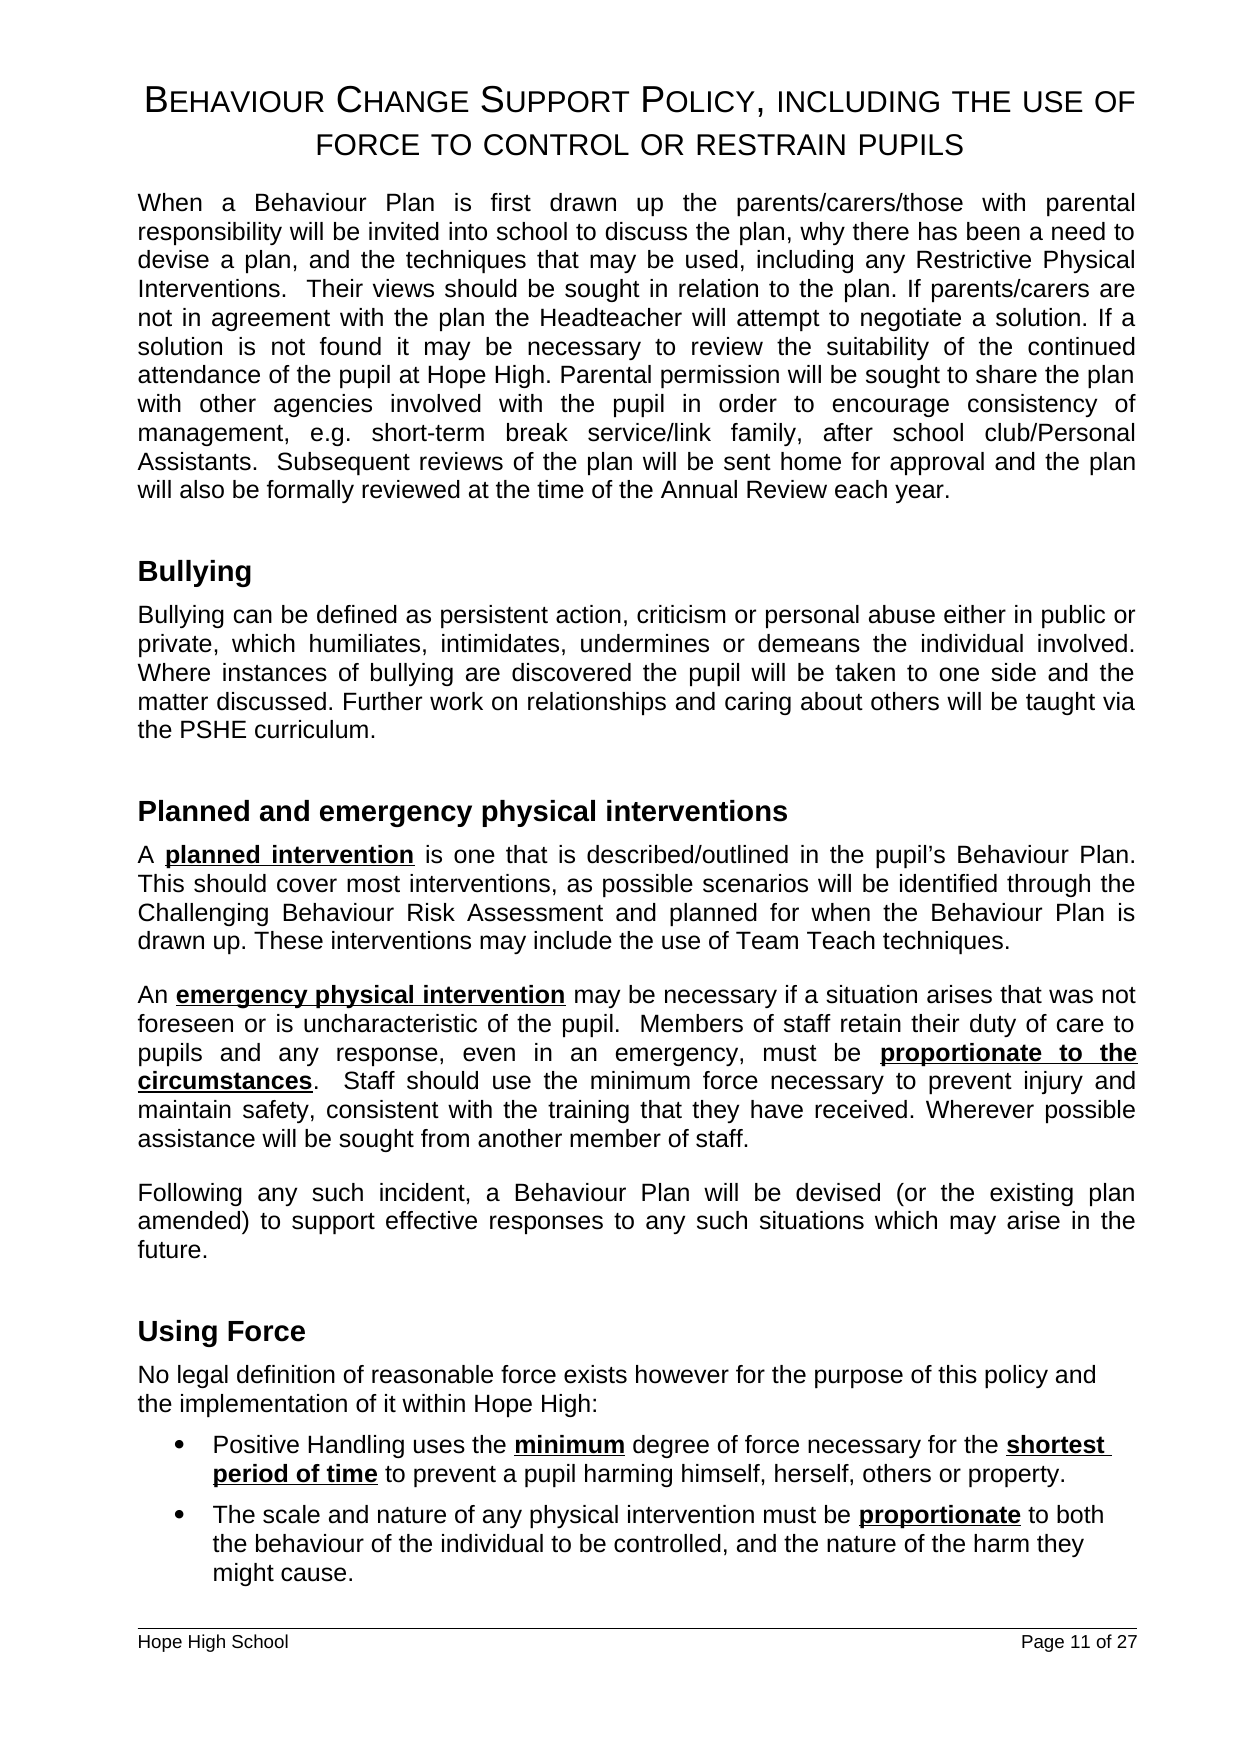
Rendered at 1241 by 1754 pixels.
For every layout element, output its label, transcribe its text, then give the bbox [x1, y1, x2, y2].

text Following any such incident, a Behaviour Plan will be devised (or the existing plan amended) to support effective responses to any such situations which may arise in the future. [137, 1178, 1137, 1264]
text An emergency physical intervention may be necessary if a situation arises that was not foreseen or is uncharacteristic of the pupil. Members of staff retain their duty of care to pupils and any response, even in an emergency, must be proportionate to the circumstances. Staff should use the minimum force necessary to prevent injury and maintain safety, consistent with the training that they have received. Wherever possible assistance will be sought from another member of staff. [137, 980, 1137, 1153]
list The scale and nature of any physical intervention must be proportionate to both the behaviour of the individual to be controlled, and the nature of the harm they might cause. [175, 1500, 1137, 1586]
text Bullying can be defined as persistent action, criticism or personal abuse either in public or private, which humiliates, intimidates, undermines or demeans the individual involved. Where instances of bullying are discovered the pupil will be taken to one side and the matter discussed. Further work on relationships and caring about others will be taught via the PSHE curriculum. [137, 600, 1137, 744]
text A planned intervention is one that is described/outlined in the pupil’s Behaviour Plan. This should cover most interventions, as possible scenarios will be identified through the Challenging Behaviour Risk Assessment and planned for when the Behaviour Plan is drawn up. These interventions may include the use of Team Teach techniques. [137, 840, 1137, 955]
subtitle Planned and emergency physical interventions [137, 794, 1137, 828]
subtitle Using Force [137, 1314, 1137, 1347]
text When a Behaviour Plan is first drawn up the parents/carers/those with parental responsibility will be invited into school to discuss the plan, why there has been a need to devise a plan, and the techniques that may be used, including any Restrictive Physical Interventions. Their views should be sought in relation to the plan. If parents/carers are not in agreement with the plan the Headteacher will attempt to negotiate a solution. If a solution is not found it may be necessary to review the suitability of the continued attendance of the pupil at Hope High. Parental permission will be sought to share the plan with other agencies involved with the pupil in order to encourage consistency of management, e.g. short-term break service/link family, after school club/Personal Assistants. Subsequent reviews of the plan will be sent home for approval and the plan will also be formally reviewed at the time of the Annual Review each year. [137, 188, 1137, 504]
text No legal definition of reasonable force exists however for the purpose of this policy and the implementation of it within Hope High: [137, 1360, 1137, 1417]
list Positive Handling uses the minimum degree of force necessary for the shortest period of time to prevent a pupil harming himself, herself, others or property. [175, 1430, 1137, 1487]
subtitle Bullying [137, 554, 1137, 588]
